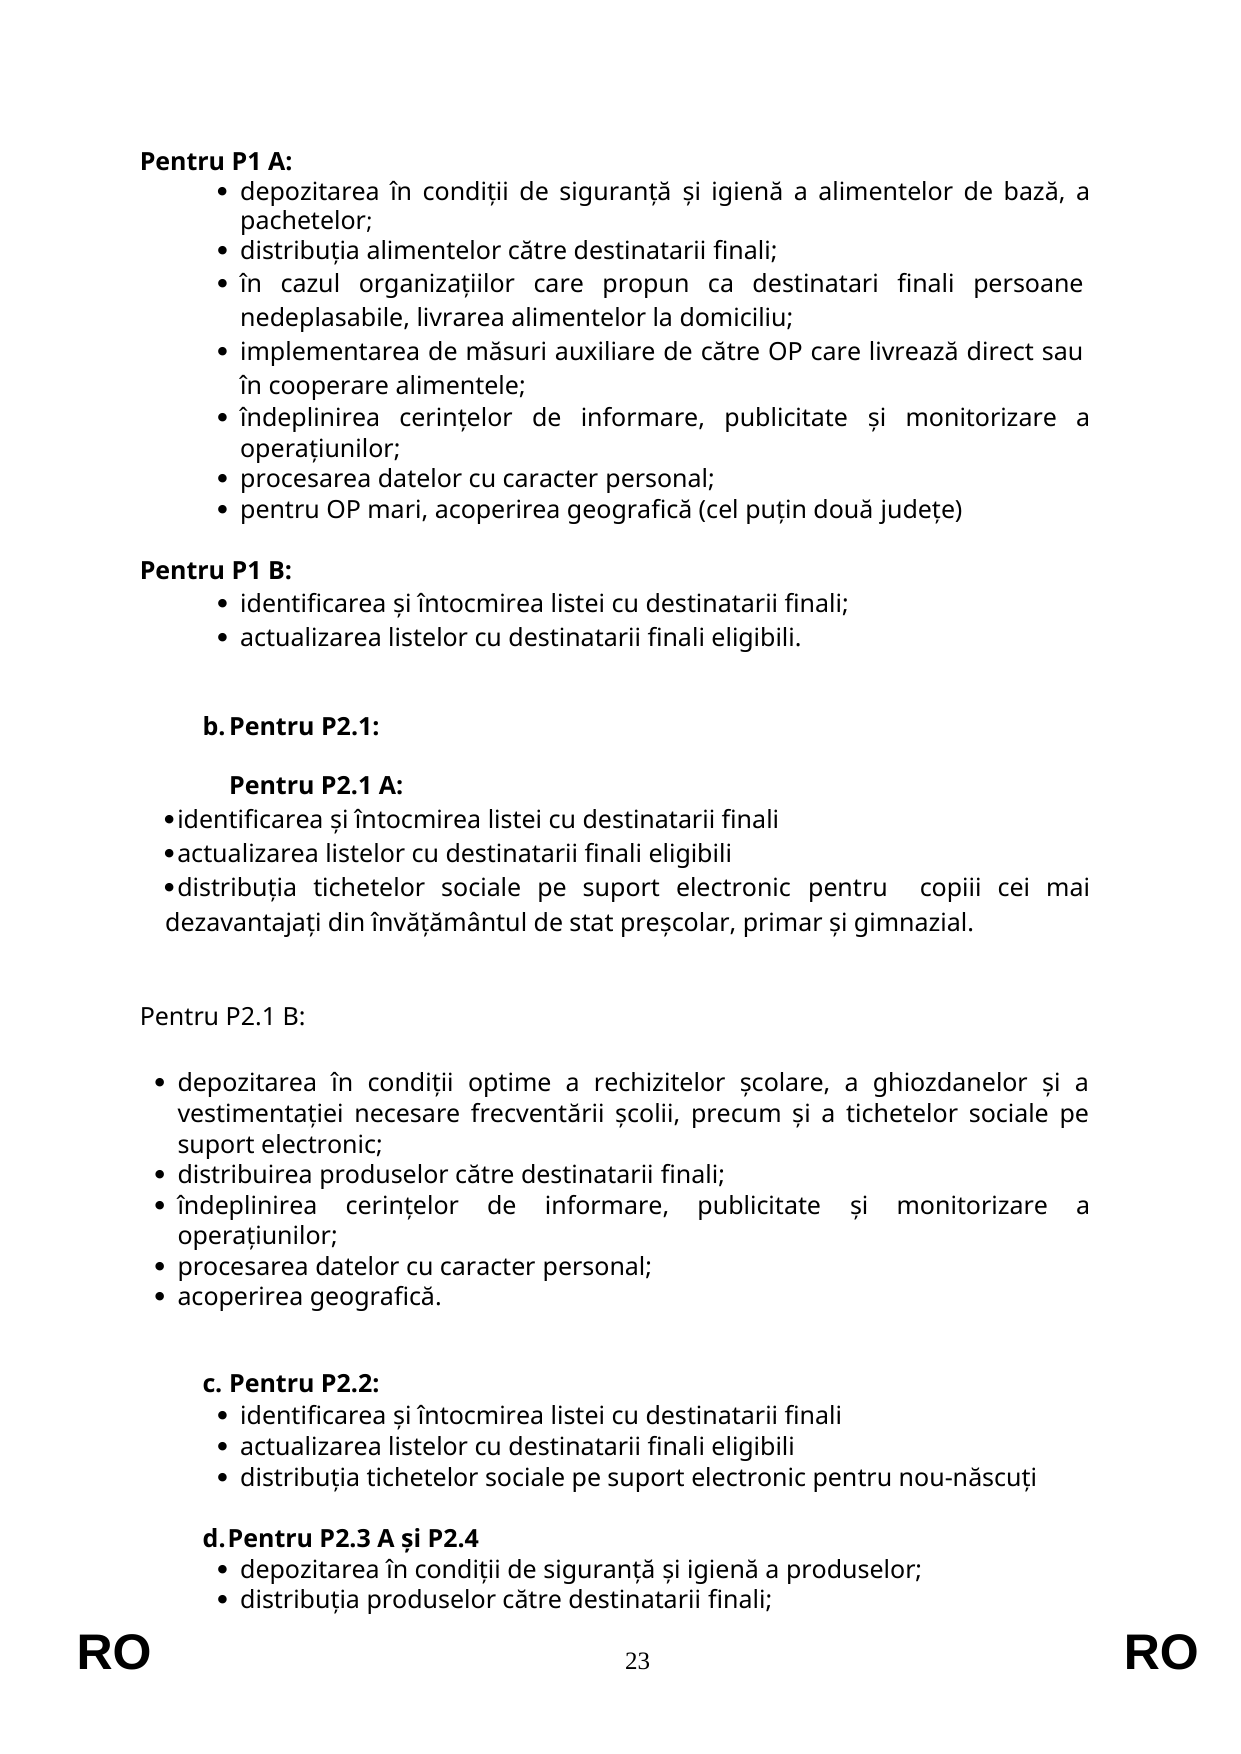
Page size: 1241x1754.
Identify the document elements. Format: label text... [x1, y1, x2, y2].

list pentru OP mari, acoperirea geografică (cel puțin două județe) [218, 494, 1090, 524]
list depozitarea în condiții de siguranță şi igienă a alimentelor de bază, a pachetelor; [218, 178, 1090, 235]
subtitle Pentru P2.1: [202, 709, 1090, 743]
text Pentru P1 B: [139, 555, 1090, 586]
list îndeplinirea cerințelor de informare, publicitate şi monitorizare a operațiunilor; [218, 402, 1090, 463]
list implementarea de măsuri auxiliare de către OP care livrează direct sau în cooperare alimentele; [218, 334, 1084, 402]
subtitle identificarea şi întocmirea listei cu destinatarii finali [165, 802, 1090, 836]
list Pentru P2.3 A și P2.4 [202, 1523, 1090, 1554]
list identificarea şi întocmirea listei cu destinatarii finali; [218, 586, 1090, 619]
list procesarea datelor cu caracter personal; [218, 463, 1090, 494]
list distribuția alimentelor către destinatarii finali; [218, 235, 1090, 266]
list acoperirea geografică. [155, 1281, 1090, 1312]
text Pentru P1 A: [139, 144, 1090, 178]
list în cazul organizațiilor care propun ca destinatari finali persoane nedeplasabile, livrarea alimentelor la domiciliu; [218, 266, 1084, 334]
subtitle Pentru P2.2: [202, 1366, 1090, 1400]
subtitle distribuţia tichetelor sociale pe suport electronic pentru copiii cei mai dezavantajați din învățământul de stat preșcolar, primar și gimnazial. [165, 870, 1090, 938]
list distribuția produselor către destinatarii finali; [218, 1584, 1090, 1615]
list depozitarea în condiții de siguranță şi igienă a produselor; [218, 1554, 1090, 1584]
list îndeplinirea cerințelor de informare, publicitate şi monitorizare a operațiunilor; [155, 1190, 1090, 1251]
subtitle Pentru P2.1 A: [139, 768, 1090, 802]
list procesarea datelor cu caracter personal; [155, 1251, 1090, 1281]
list actualizarea listelor cu destinatarii finali eligibili [218, 1431, 1090, 1462]
list identificarea şi întocmirea listei cu destinatarii finali [218, 1400, 1090, 1431]
list distribuirea produselor către destinatarii finali; [155, 1159, 1090, 1190]
list depozitarea în condiții optime a rechizitelor școlare, a ghiozdanelor și a vestimentației necesare frecventării școlii, precum și a tichetelor sociale pe suport electronic; [155, 1067, 1090, 1159]
text Pentru P2.1 B: [139, 998, 1090, 1032]
subtitle actualizarea listelor cu destinatarii finali eligibili [165, 836, 1090, 870]
list distribuţia tichetelor sociale pe suport electronic pentru nou-născuți [218, 1462, 1090, 1492]
list actualizarea listelor cu destinatarii finali eligibili. [218, 619, 1090, 654]
